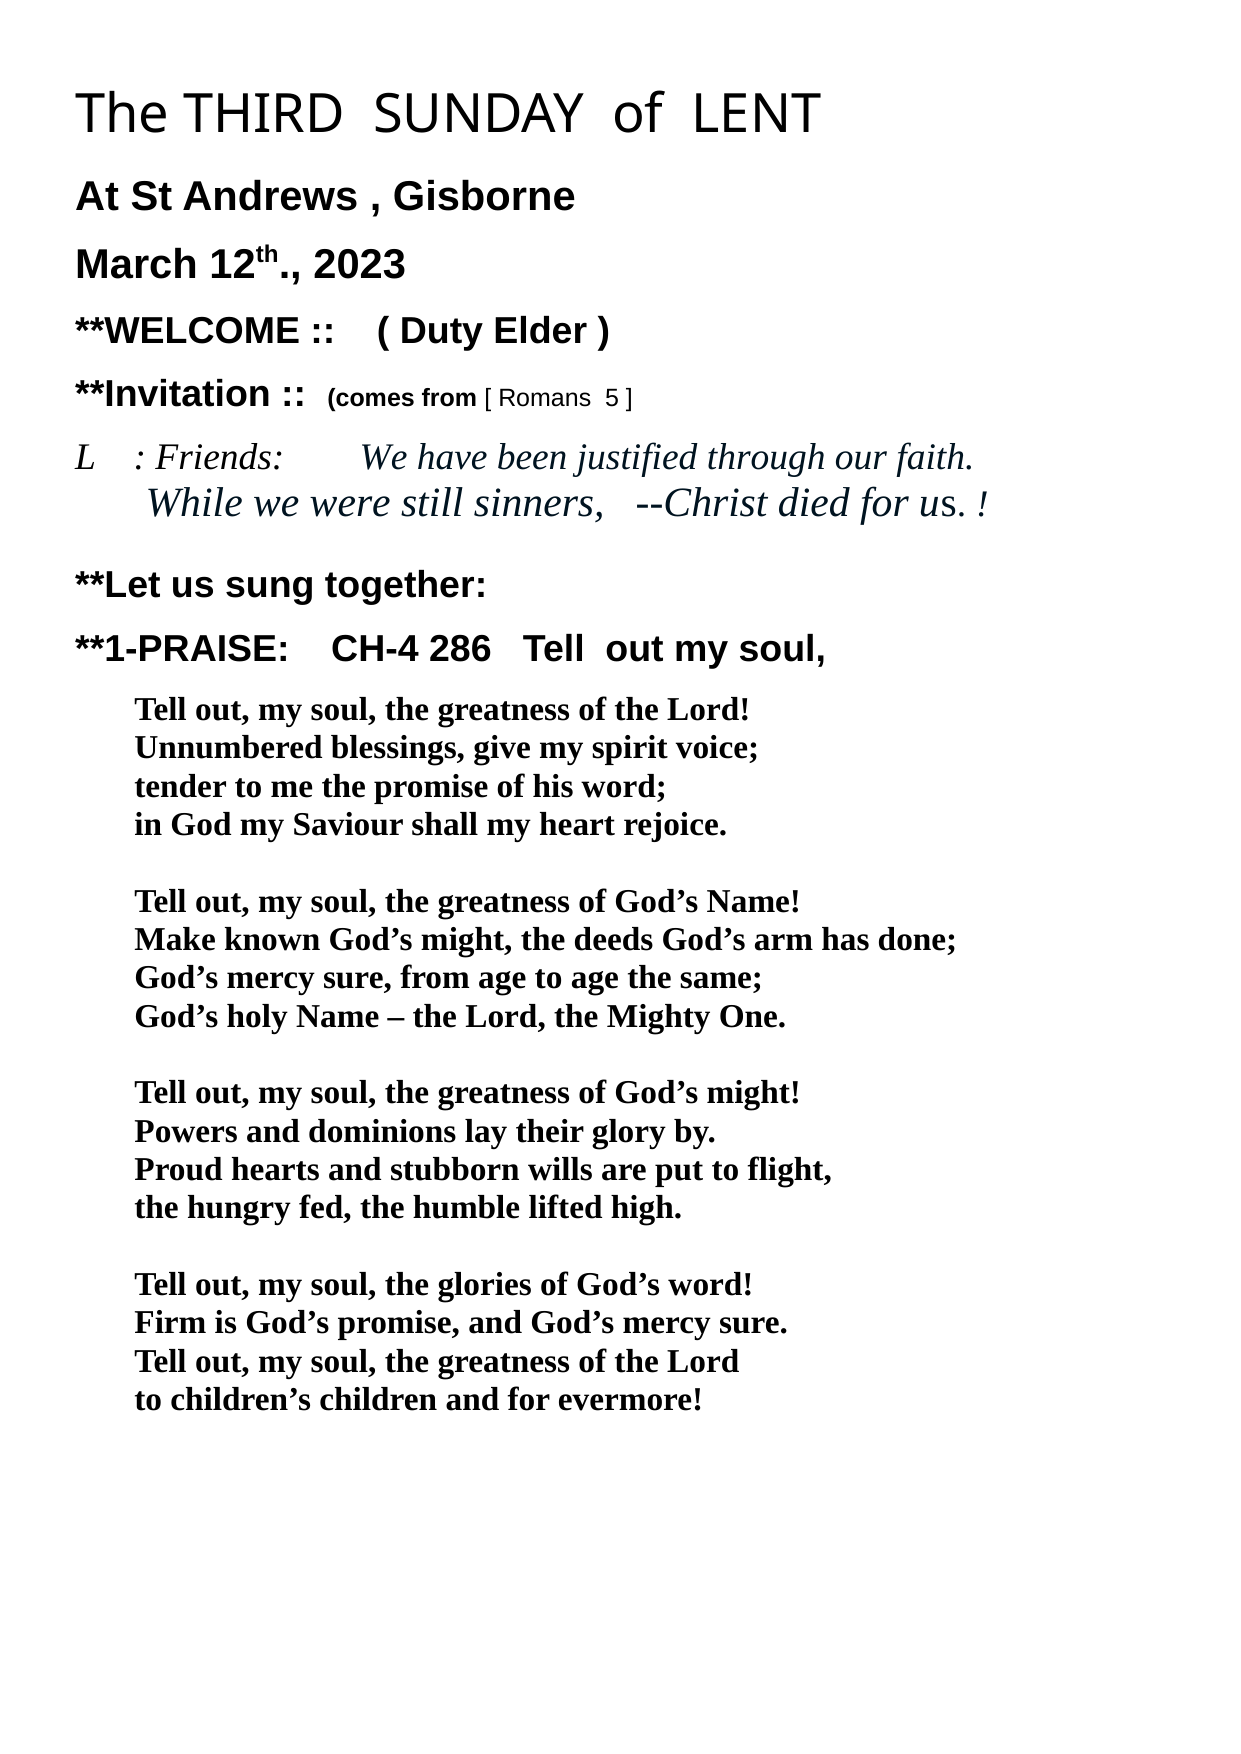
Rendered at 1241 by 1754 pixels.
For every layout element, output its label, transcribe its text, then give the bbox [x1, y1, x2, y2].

text tender to me the promise of his word; [134, 766, 1165, 804]
text Tell out, my soul, the greatness of the Lord! [134, 689, 1165, 727]
text Powers and dominions lay their glory by. [134, 1111, 1165, 1149]
text **1-PRAISE: CH-4 286 Tell out my soul, [75, 626, 1165, 669]
text Firm is God’s promise, and God’s mercy sure. [134, 1302, 1165, 1341]
text While we were still sinners, --Christ died for us. ! [75, 477, 1165, 525]
text **Let us sung together: [75, 563, 1165, 606]
text the hungry fed, the humble lifted high. [134, 1187, 1165, 1226]
text **WELCOME :: ( Duty Elder ) [75, 308, 1165, 351]
text March 12th., 2023 [75, 239, 1165, 287]
text to children’s children and for evermore! [134, 1379, 1165, 1417]
text Proud hearts and stubborn wills are put to flight, [134, 1149, 1165, 1187]
text in God my Saviour shall my heart rejoice. [134, 804, 1165, 842]
text **Invitation :: (comes from [ Romans 5 ] [75, 371, 1165, 414]
text Tell out, my soul, the greatness of the Lord [134, 1341, 1165, 1379]
text The THIRD SUNDAY of LENT [75, 75, 1165, 149]
text Unnumbered blessings, give my spirit voice; [134, 727, 1165, 766]
text Tell out, my soul, the glories of God’s word! [134, 1264, 1165, 1302]
text God’s holy Name – the Lord, the Mighty One. [75, 996, 1165, 1034]
text God’s mercy sure, from age to age the same; [75, 957, 1165, 996]
text L : Friends: We have been justified through our faith. [75, 434, 1165, 477]
text At St Andrews , Gisborne [75, 171, 1165, 219]
text Tell out, my soul, the greatness of God’s Name! [134, 881, 1165, 919]
text Make known God’s might, the deeds God’s arm has done; [75, 919, 1165, 957]
text Tell out, my soul, the greatness of God’s might! [134, 1072, 1165, 1111]
